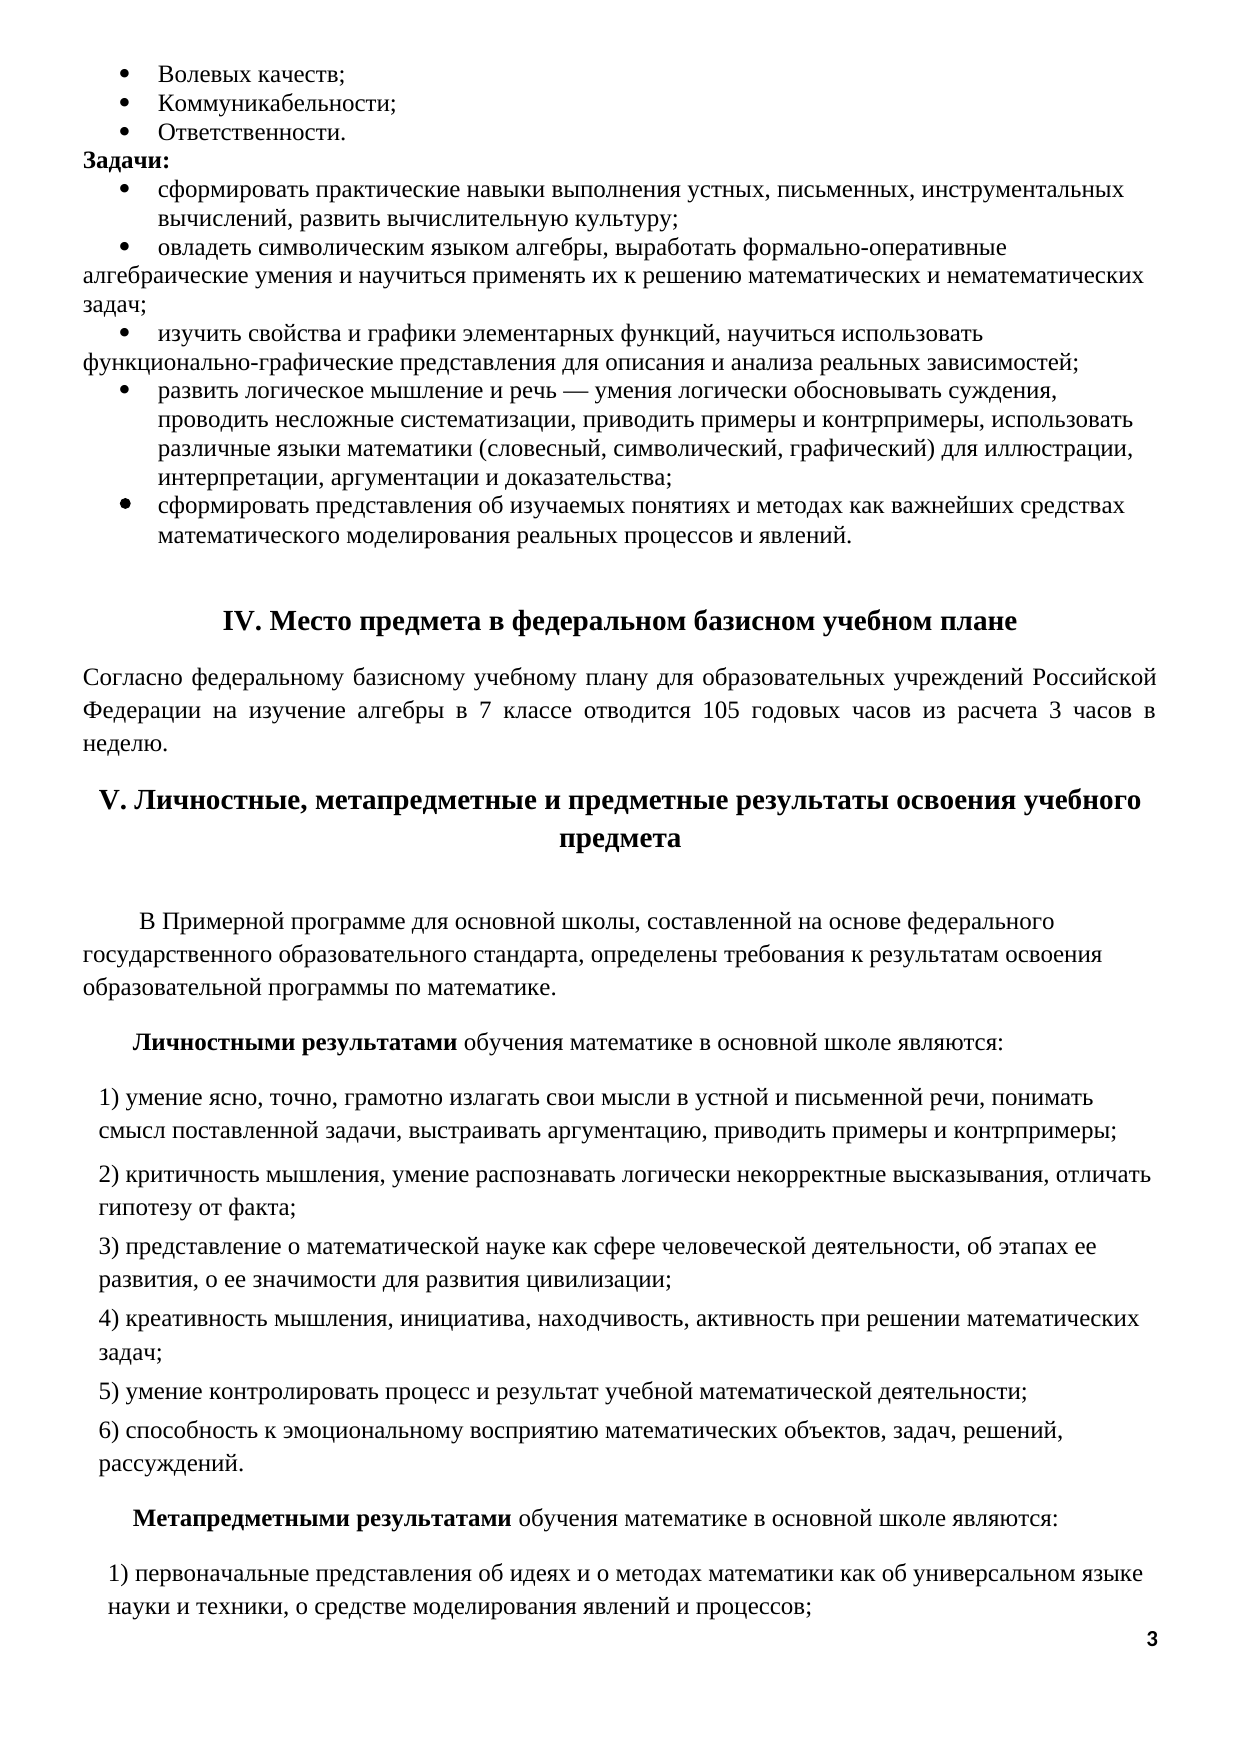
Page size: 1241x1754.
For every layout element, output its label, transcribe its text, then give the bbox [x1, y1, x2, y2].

list Волевых качеств; [120, 59, 1157, 88]
text функционально-графические представления для описания и анализа реальных зависимостей; [83, 347, 1157, 375]
text 3) представление о математической науке как сфере человеческой деятельности, об этапах ее развития, о ее значимости для развития цивилизации; [98, 1231, 1157, 1293]
text 5) умение контролировать процесс и результат учебной математической деятельности; [98, 1376, 1157, 1404]
text В Примерной программе для основной школы, составленной на основе федерального государственного образовательного стандарта, определены требования к результатам освоения образовательной программы по математике. [83, 906, 1157, 1001]
text Метапредметными результатами обучения математике в основной школе являются: [83, 1503, 1157, 1532]
list Коммуникабельности; [120, 88, 1157, 117]
list развить логическое мышление и речь — умения логически обосновывать суждения, проводить несложные систематизации, приводить примеры и контрпримеры, использовать различные языки математики (словесный, символический, графический) для иллюстрации, интерпретации, аргументации и доказательства; [120, 375, 1157, 490]
text Согласно федеральному базисному учебному плану для образовательных учреждений Российской Федерации на изучение алгебры в 7 классе отводится 105 годовых часов из расчета 3 часов в неделю. [83, 662, 1157, 757]
text Личностными результатами обучения математике в основной школе являются: [83, 1027, 1157, 1056]
list сформировать практические навыки выполнения устных, письменных, инструментальных вычислений, развить вычислительную культуру; [120, 174, 1157, 232]
text IV. Место предмета в федеральном базисном учебном плане [83, 603, 1157, 636]
text 2) критичность мышления, умение распознавать логически некорректные высказывания, отличать гипотезу от факта; [98, 1159, 1157, 1221]
text V. Личностные, метапредметные и предметные результаты освоения учебного предмета [83, 782, 1157, 854]
text 4) креативность мышления, инициатива, находчивость, активность при решении математических задач; [98, 1303, 1157, 1365]
list сформировать представления об изучаемых понятиях и методах как важнейших средствах математического моделирования реальных процессов и явлений. [120, 490, 1157, 549]
list изучить свойства и графики элементарных функций, научиться использовать [120, 318, 1157, 347]
text алгебраические умения и научиться применять их к решению математических и нематематических задач; [83, 260, 1157, 318]
list овладеть символическим языком алгебры, выработать формально-оперативные [120, 232, 1157, 260]
text Задачи: [83, 145, 1157, 174]
text 1) умение ясно, точно, грамотно излагать свои мысли в устной и письменной речи, понимать смысл поставленной задачи, выстраивать аргументацию, приводить примеры и контрпримеры; [98, 1082, 1157, 1144]
text 6) способность к эмоциональному восприятию математических объектов, задач, решений, рассуждений. [98, 1415, 1157, 1477]
text 1) первоначальные представления об идеях и о методах математики как об универсальном языке науки и техники, о средстве моделирования явлений и процессов; [108, 1558, 1157, 1620]
list Ответственности. [120, 117, 1157, 145]
